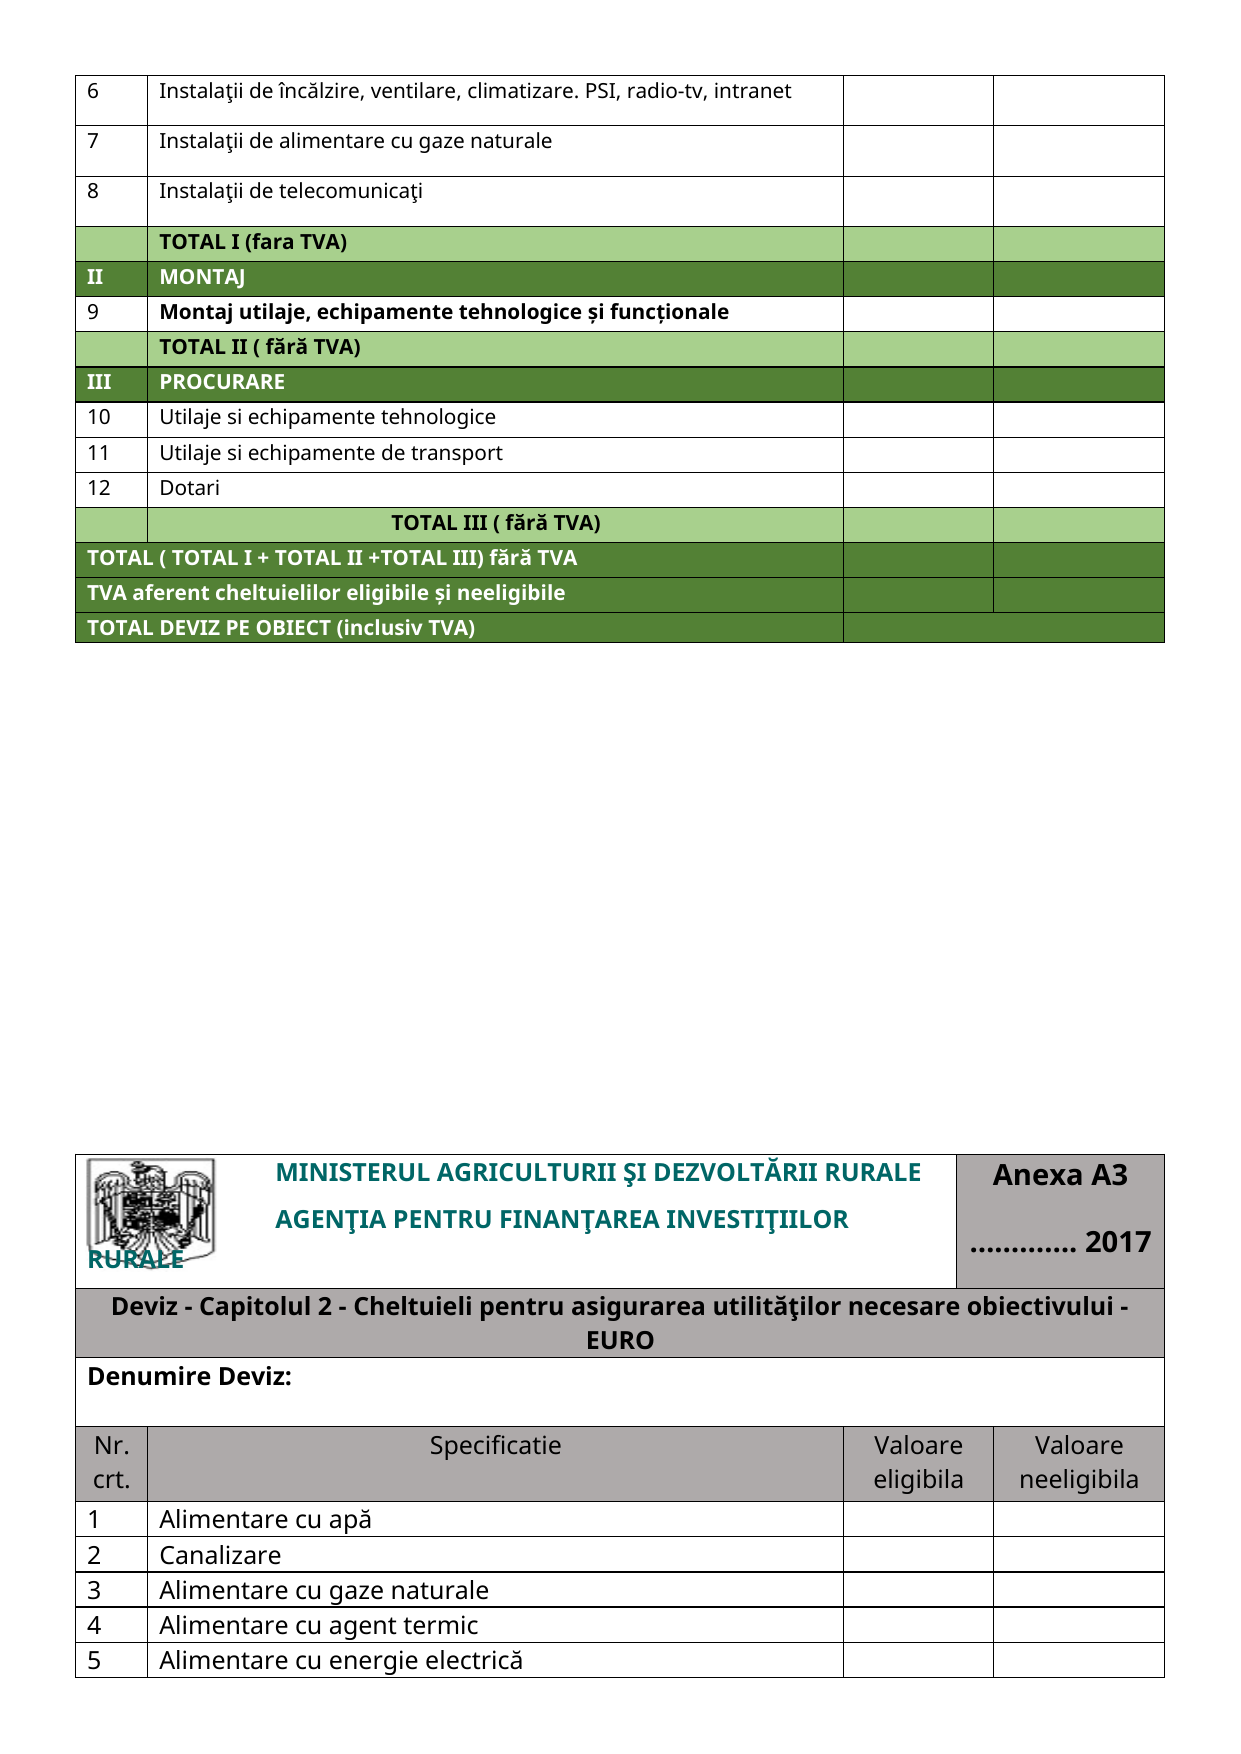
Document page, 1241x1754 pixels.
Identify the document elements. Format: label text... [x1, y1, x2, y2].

table_cell Canalizare [148, 1537, 843, 1571]
table_cell TOTAL III ( fără TVA) [148, 508, 843, 542]
table_cell 12 [76, 473, 147, 507]
table_cell [844, 578, 993, 612]
table_cell Alimentare cu apă [148, 1502, 843, 1536]
table_cell 1 [76, 1502, 147, 1536]
table_cell Valoare neeligibila [994, 1427, 1164, 1501]
table_cell PROCURARE [148, 368, 843, 401]
table_cell [994, 473, 1164, 507]
table_cell [994, 543, 1164, 577]
table_cell Alimentare cu agent termic [148, 1608, 843, 1642]
table_cell 3 [76, 1573, 147, 1606]
table_cell [844, 1537, 993, 1571]
table_cell [844, 1502, 993, 1536]
table_cell [994, 126, 1164, 176]
table_cell 11 [76, 438, 147, 472]
table_cell 8 [76, 177, 147, 226]
table_cell Dotari [148, 473, 843, 507]
table_cell MONTAJ [148, 262, 843, 296]
table_cell [844, 332, 993, 366]
table_cell [844, 508, 993, 542]
table_cell Instalaţii de alimentare cu gaze naturale [148, 126, 843, 176]
table_cell [76, 227, 147, 261]
table_cell 6 [76, 76, 147, 125]
table_cell 7 [76, 126, 147, 176]
table_cell TVA aferent cheltuielilor eligibile şi neeligibile [76, 578, 843, 612]
table_cell III [76, 368, 147, 401]
table_cell [844, 76, 993, 125]
table_cell [844, 126, 993, 176]
table_cell [994, 1502, 1164, 1536]
table_cell [844, 403, 993, 437]
table_cell 9 [76, 297, 147, 331]
table_cell [844, 368, 993, 401]
table_cell [994, 297, 1164, 331]
table_cell [994, 368, 1164, 401]
table_cell Utilaje si echipamente de transport [148, 438, 843, 472]
table_cell [844, 613, 1164, 642]
table_cell [844, 262, 993, 296]
table_cell TOTAL ( TOTAL I + TOTAL II +TOTAL III) fără TVA [76, 543, 843, 577]
table_cell [994, 438, 1164, 472]
table_cell 2 [76, 1537, 147, 1571]
table_cell [844, 473, 993, 507]
table_cell TOTAL II ( fără TVA) [148, 332, 843, 366]
table_cell [844, 1643, 993, 1677]
table_header Anexa A3 …………. 2017 [957, 1155, 1164, 1288]
table_cell [994, 403, 1164, 437]
table_cell 10 [76, 403, 147, 437]
table_cell [994, 1537, 1164, 1571]
table_cell [844, 1608, 993, 1642]
table_cell [994, 508, 1164, 542]
table_cell [994, 227, 1164, 261]
table_cell [994, 76, 1164, 125]
table_cell Valoare eligibila [844, 1427, 993, 1501]
table_cell [994, 1573, 1164, 1606]
table_cell [994, 177, 1164, 226]
table_cell Alimentare cu gaze naturale [148, 1573, 843, 1606]
table_cell [844, 177, 993, 226]
table_cell 4 [76, 1608, 147, 1642]
table_cell Deviz - Capitolul 2 - Cheltuieli pentru asigurarea utilităţilor necesare obiectivului - EURO [76, 1289, 1164, 1357]
table_cell [76, 332, 147, 366]
table_cell 5 [76, 1643, 147, 1677]
table_cell Instalaţii de încălzire, ventilare, climatizare. PSI, radio-tv, intranet [148, 76, 843, 125]
table_cell TOTAL I (fara TVA) [148, 227, 843, 261]
table_cell Utilaje si echipamente tehnologice [148, 403, 843, 437]
table_cell [994, 1608, 1164, 1642]
table_cell TOTAL DEVIZ PE OBIECT (inclusiv TVA) [76, 613, 843, 642]
table_cell [844, 543, 993, 577]
table_cell Alimentare cu energie electrică [148, 1643, 843, 1677]
table_cell [994, 1643, 1164, 1677]
table_cell Denumire Deviz: [76, 1358, 1164, 1426]
table_cell [844, 1573, 993, 1606]
table_header MINISTERUL AGRICULTURII ŞI DEZVOLTĂRII RURALE AGENŢIA PENTRU FINANŢAREA INVESTIŢIILOR RURALE [76, 1155, 956, 1288]
table_cell [994, 332, 1164, 366]
table_cell Montaj utilaje, echipamente tehnologice şi funcţionale [148, 297, 843, 331]
table_cell [76, 508, 147, 542]
table_cell Instalaţii de telecomunicaţi [148, 177, 843, 226]
table_cell II [76, 262, 147, 296]
table_cell [994, 578, 1164, 612]
table_cell [844, 297, 993, 331]
table_cell Specificatie [148, 1427, 843, 1501]
table_cell [844, 227, 993, 261]
table_cell Nr. crt. [76, 1427, 147, 1501]
table_cell [994, 262, 1164, 296]
table_cell [844, 438, 993, 472]
